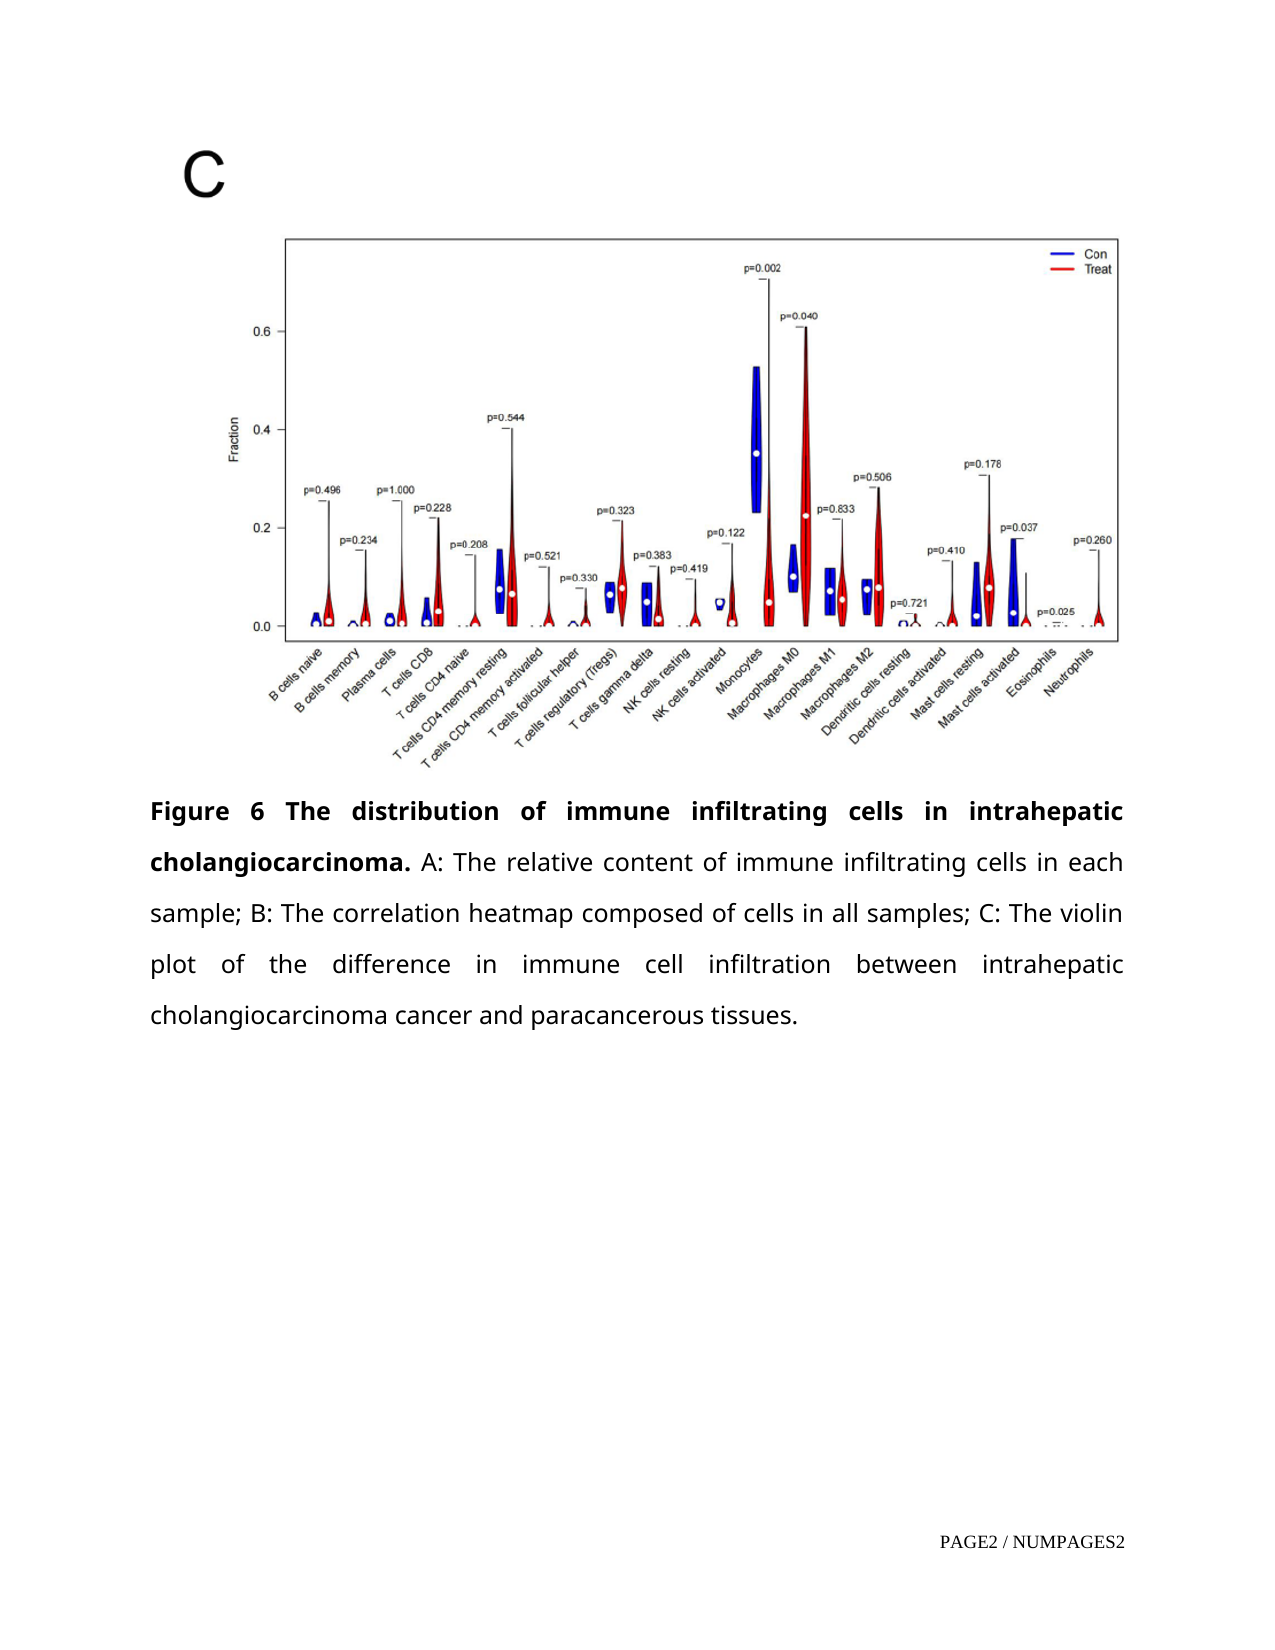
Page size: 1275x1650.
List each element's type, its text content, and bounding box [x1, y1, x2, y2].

text Figure 6 The distribution of immune infiltrating cells in intrahepatic cholangiocarcinoma. A: The relative content of immune infiltrating cells in each sample; B: The correlation heatmap composed of cells in all samples; C: The violin plot of the difference in immune cell infiltration between intrahepatic cholangiocarcinoma cancer and paracancerous tissues. [150, 794, 1125, 1032]
picture [150, 150, 1125, 780]
